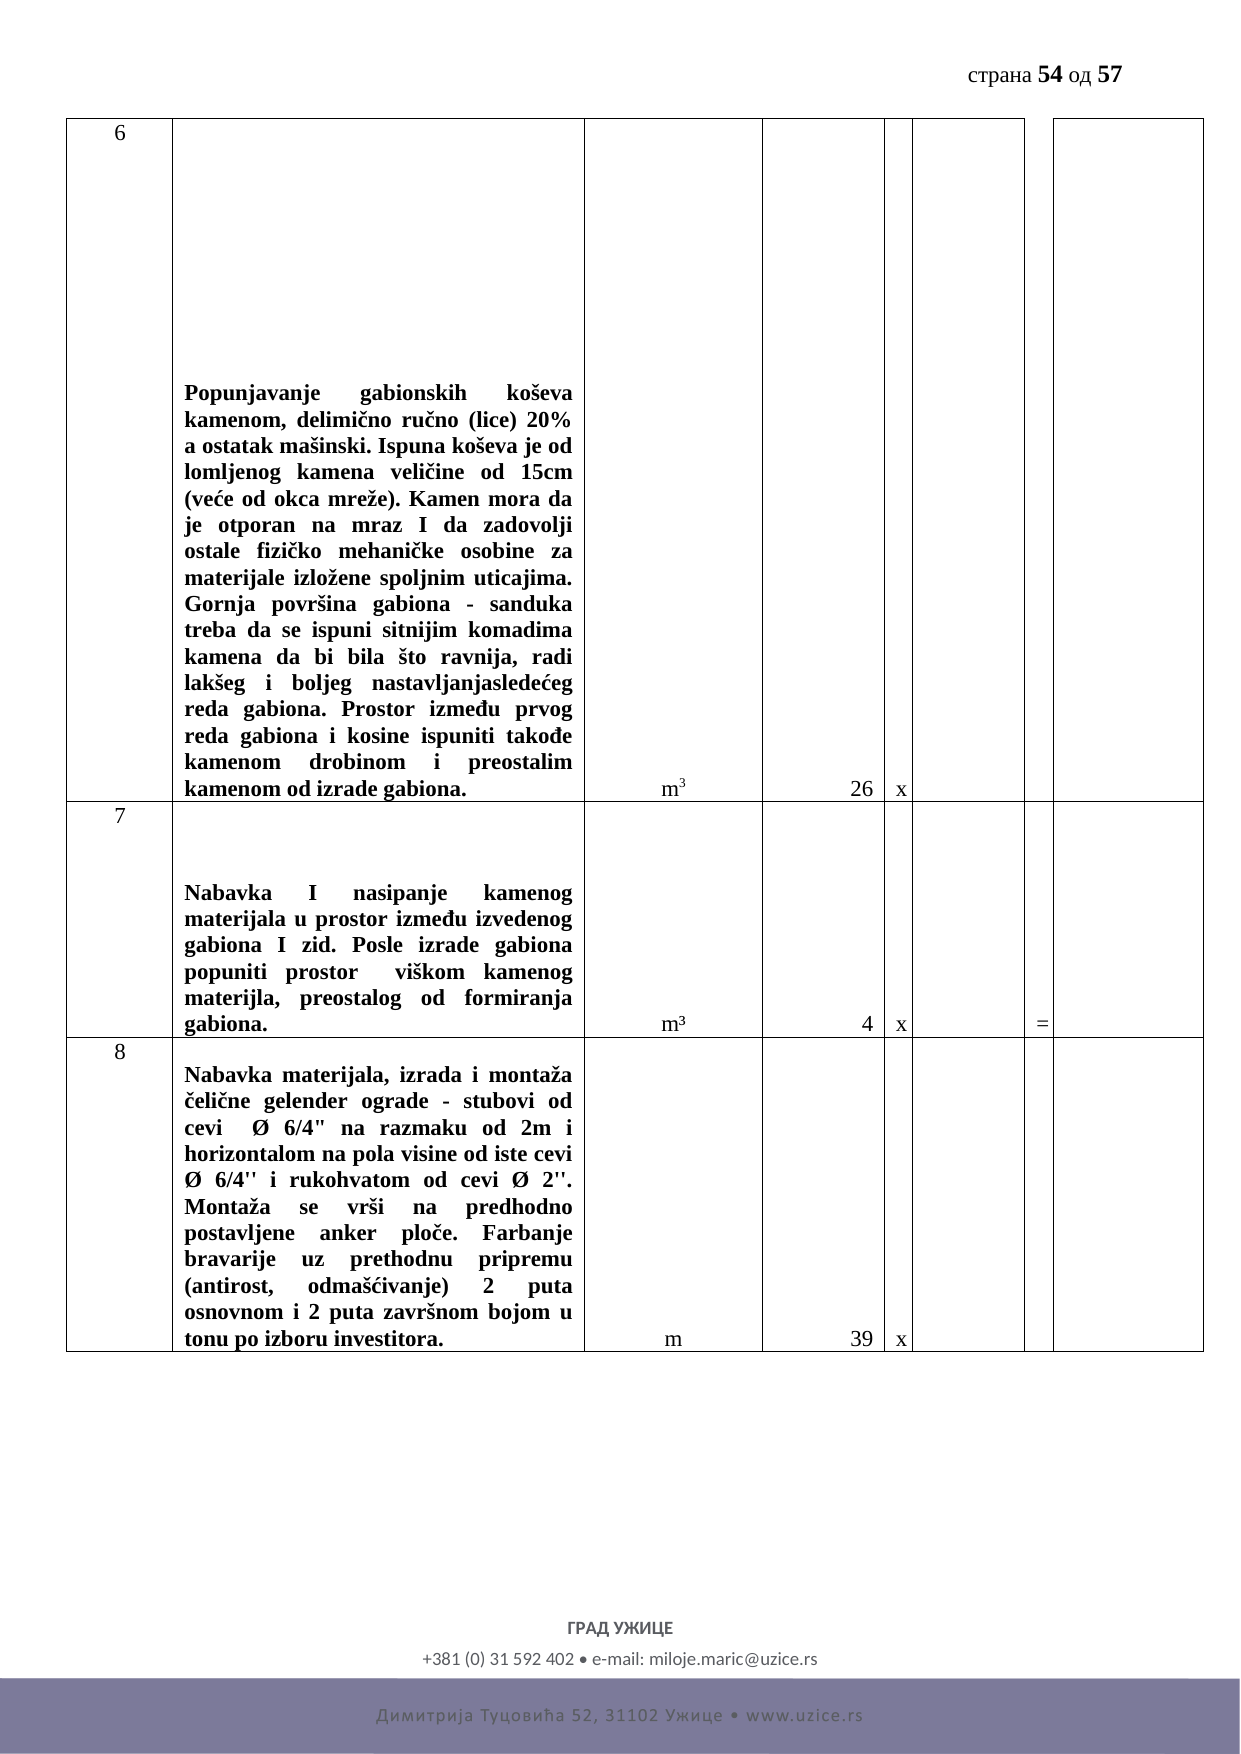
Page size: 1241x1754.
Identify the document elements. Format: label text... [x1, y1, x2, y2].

table_cell = [1025, 802, 1053, 1037]
picture [0, 1677, 1240, 1754]
table_cell 4 [763, 802, 884, 1037]
table_cell [1054, 119, 1203, 801]
table_cell x [885, 802, 912, 1037]
table_cell [913, 119, 1024, 801]
table_cell 7 [67, 802, 172, 1037]
table_cell [1054, 1038, 1203, 1351]
table_cell Nabavka materijala, izrada i montaža čelične gelender ograde - stubovi od cevi Ø 6/4" na razmaku od 2m i horizontalom na pola visine od iste cevi Ø 6/4'' i rukohvatom od cevi Ø 2''. Montaža se vrši na predhodno postavljene anker ploče. Farbanje bravarije uz prethodnu pripremu (antirost, odmašćivanje) 2 puta osnovnom i 2 puta završnom bojom u tonu po izboru investitora. [173, 1038, 584, 1351]
table_cell [1025, 1038, 1053, 1351]
table_cell x [885, 1038, 912, 1351]
table_cell m3 [585, 119, 762, 801]
table_cell [1025, 118, 1053, 801]
table_cell x [885, 119, 912, 801]
table_cell [913, 802, 1024, 1037]
table_cell Nabavka I nasipanje kamenog materijala u prostor između izvedenog gabiona I zid. Posle izrade gabiona popuniti prostor viškom kamenog materijla, preostalog od formiranja gabiona. [173, 802, 584, 1037]
table_cell Popunjavanje gabionskih koševa kamenom, delimično ručno (lice) 20% a ostatak mašinski. Ispuna koševa je od lomljenog kamena veličine od 15cm (veće od okca mreže). Kamen mora da je otporan na mraz I da zadovolji ostale fizičko mehaničke osobine za materijale izložene spoljnim uticajima. Gornja površina gabiona - sanduka treba da se ispuni sitnijim komadima kamena da bi bila što ravnija, radi lakšeg i boljeg nastavljanjasledećeg reda gabiona. Prostor između prvog reda gabiona i kosine ispuniti takođe kamenom drobinom i preostalim kamenom od izrade gabiona. [173, 119, 584, 801]
table_cell 26 [763, 119, 884, 801]
table_cell 8 [67, 1038, 172, 1351]
table_cell m [585, 1038, 762, 1351]
table_cell [913, 1038, 1024, 1351]
table_cell [1054, 802, 1203, 1037]
table_cell m³ [585, 802, 762, 1037]
table_cell 39 [763, 1038, 884, 1351]
table_cell 6 [67, 119, 172, 801]
